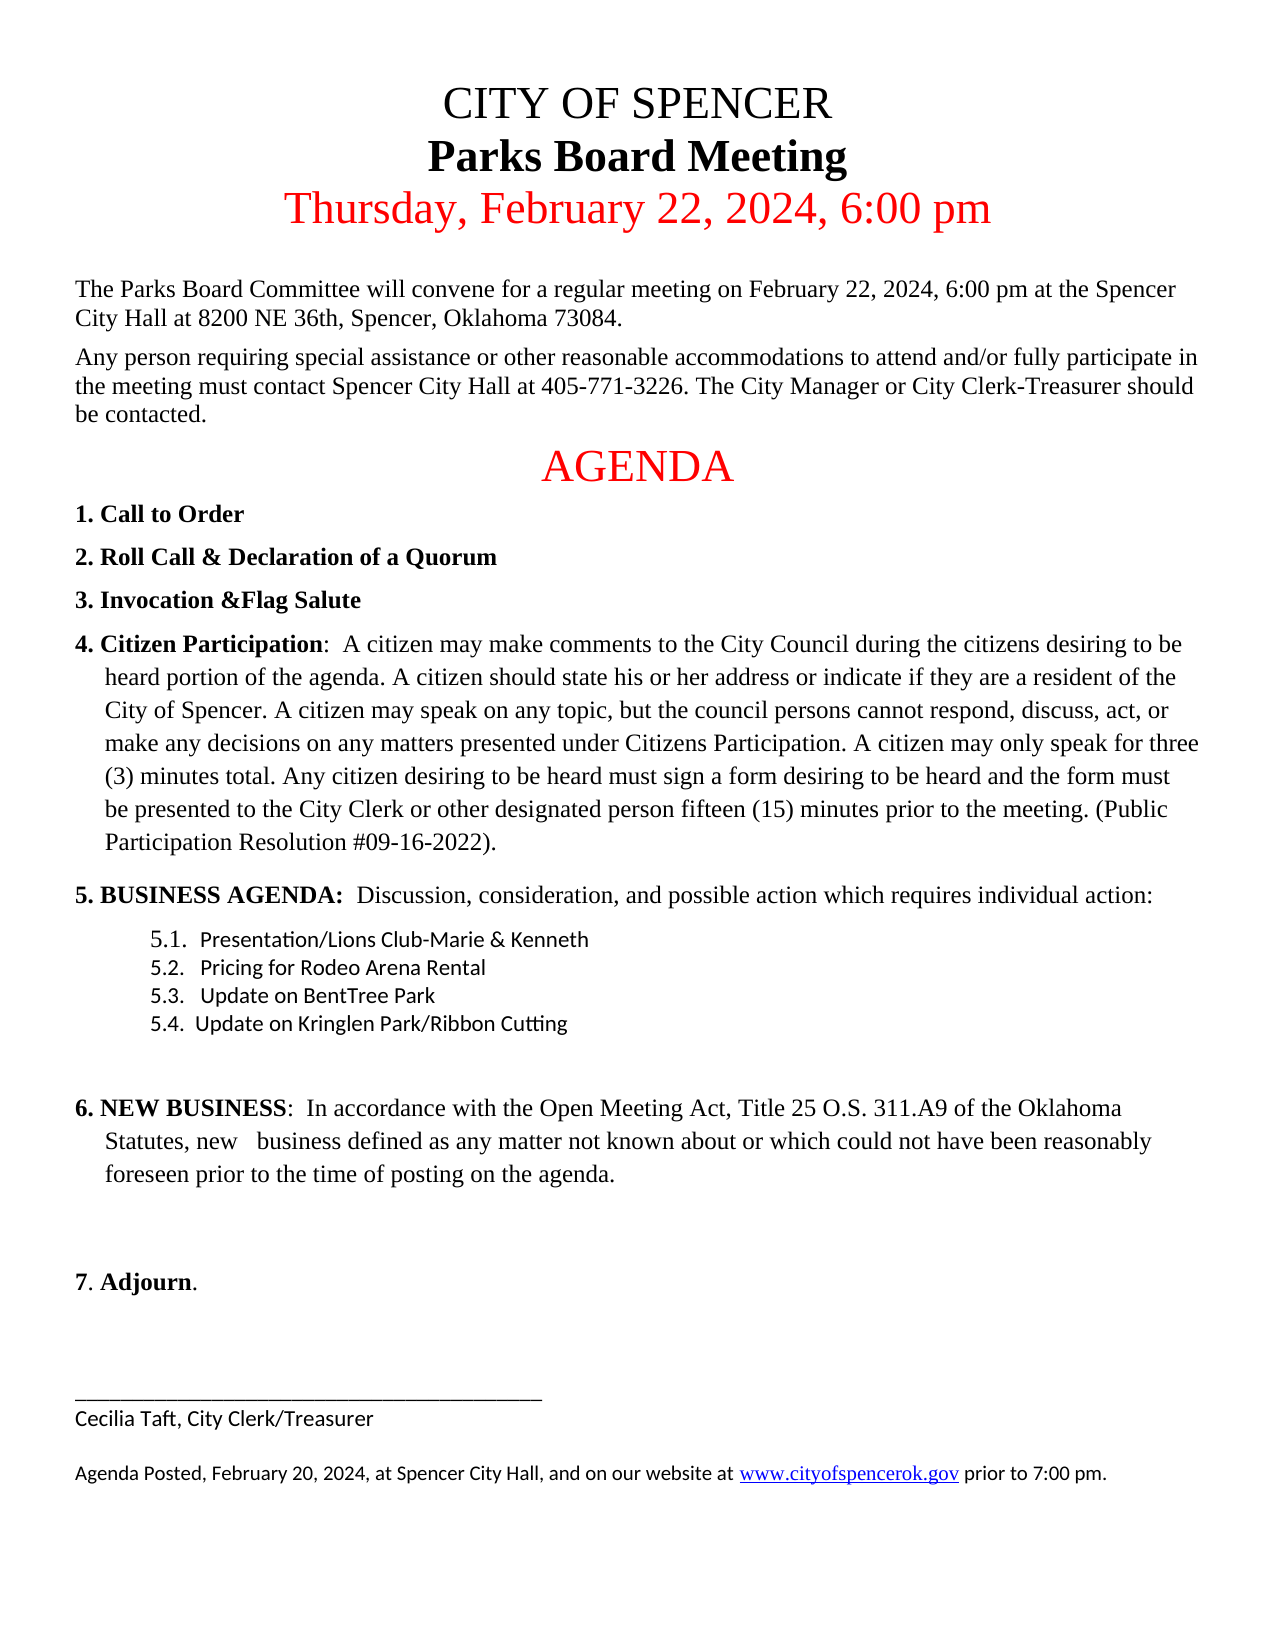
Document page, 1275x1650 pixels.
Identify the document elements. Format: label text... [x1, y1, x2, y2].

text Thursday, February 22, 2024, 6:00 pm [75, 181, 1200, 233]
text _________________________________________ [75, 1376, 1200, 1404]
text 5.3. Update on BentTree Park [112, 981, 1200, 1009]
text 3. Invocation &Flag Salute [75, 585, 1200, 614]
text Parks Board Meeting [75, 128, 1200, 181]
text 2. Roll Call & Declaration of a Quorum [75, 542, 1200, 571]
text 4. Citizen Participation: A citizen may make comments to the City Council during the citizens desiring to be heard portion of the agenda. A citizen should state his or her address or indicate if they are a resident of the City of Spencer. A citizen may speak on any topic, but the council persons cannot respond, discuss, act, or make any decisions on any matters presented under Citizens Participation. A citizen may only speak for three (3) minutes total. Any citizen desiring to be heard must sign a form desiring to be heard and the form must be presented to the City Clerk or other designated person fifteen (15) minutes prior to the meeting. (Public Participation Resolution #09-16-2022). [75, 629, 1200, 856]
text AGENDA [75, 439, 1200, 491]
text The Parks Board Committee will convene for a regular meeting on February 22, 2024, 6:00 pm at the Spencer City Hall at 8200 NE 36th, Spencer, Oklahoma 73084. [75, 274, 1200, 332]
text Cecilia Taft, City Clerk/Treasurer [75, 1404, 1200, 1432]
text 7. Adjourn. [75, 1267, 1200, 1295]
text Agenda Posted, February 20, 2024, at Spencer City Hall, and on our website at www.cityofspencerok.gov prior to 7:00 pm. [75, 1460, 1200, 1486]
text 5. BUSINESS AGENDA: Discussion, consideration, and possible action which requires individual action: [75, 881, 1200, 909]
text CITY OF SPENCER [75, 75, 1200, 128]
list 5.1. Presentation/Lions Club-Marie & Kenneth [150, 924, 1200, 953]
text Any person requiring special assistance or other reasonable accommodations to attend and/or fully participate in the meeting must contact Spencer City Hall at 405-771-3226. The City Manager or City Clerk-Treasurer should be contacted. [75, 342, 1200, 428]
text 6. NEW BUSINESS: In accordance with the Open Meeting Act, Title 25 O.S. 311.A9 of the Oklahoma Statutes, new business defined as any matter not known about or which could not have been reasonably foreseen prior to the time of posting on the agenda. [75, 1093, 1200, 1188]
text 5.2. Pricing for Rodeo Arena Rental [112, 953, 1200, 981]
text 5.4. Update on Kringlen Park/Ribbon Cutting [112, 1009, 1200, 1037]
text 1. Call to Order [75, 499, 1200, 527]
